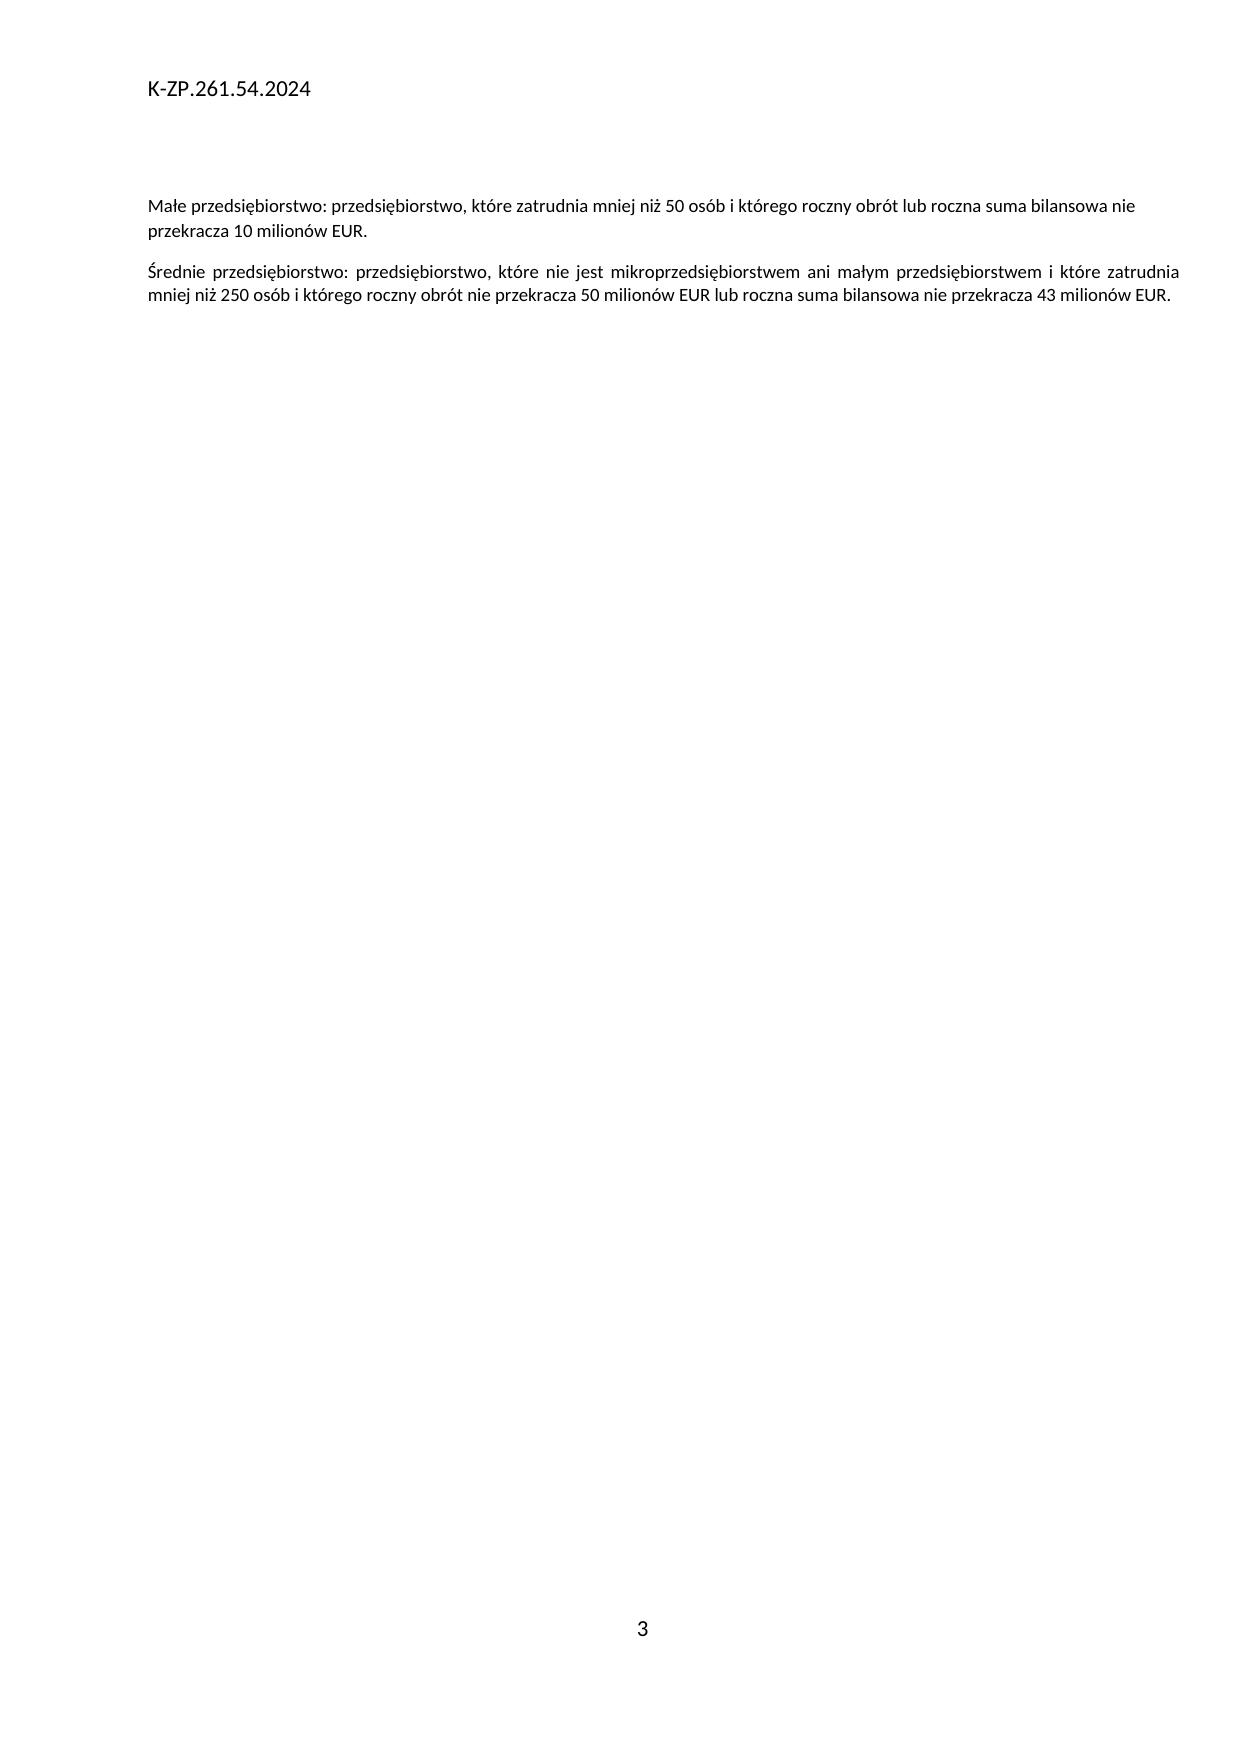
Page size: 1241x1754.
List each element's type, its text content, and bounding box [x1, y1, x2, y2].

text Średnie przedsiębiorstwo: przedsiębiorstwo, które nie jest mikroprzedsiębiorstwem ani małym przedsiębiorstwem i które zatrudnia mniej niż 250 osób i którego roczny obrót nie przekracza 50 milionów EUR lub roczna suma bilansowa nie przekracza 43 milionów EUR. [148, 260, 1181, 306]
list Małe przedsiębiorstwo: przedsiębiorstwo, które zatrudnia mniej niż 50 osób i którego roczny obrót lub roczna suma bilansowa nie przekracza 10 milionów EUR. [148, 194, 1137, 242]
